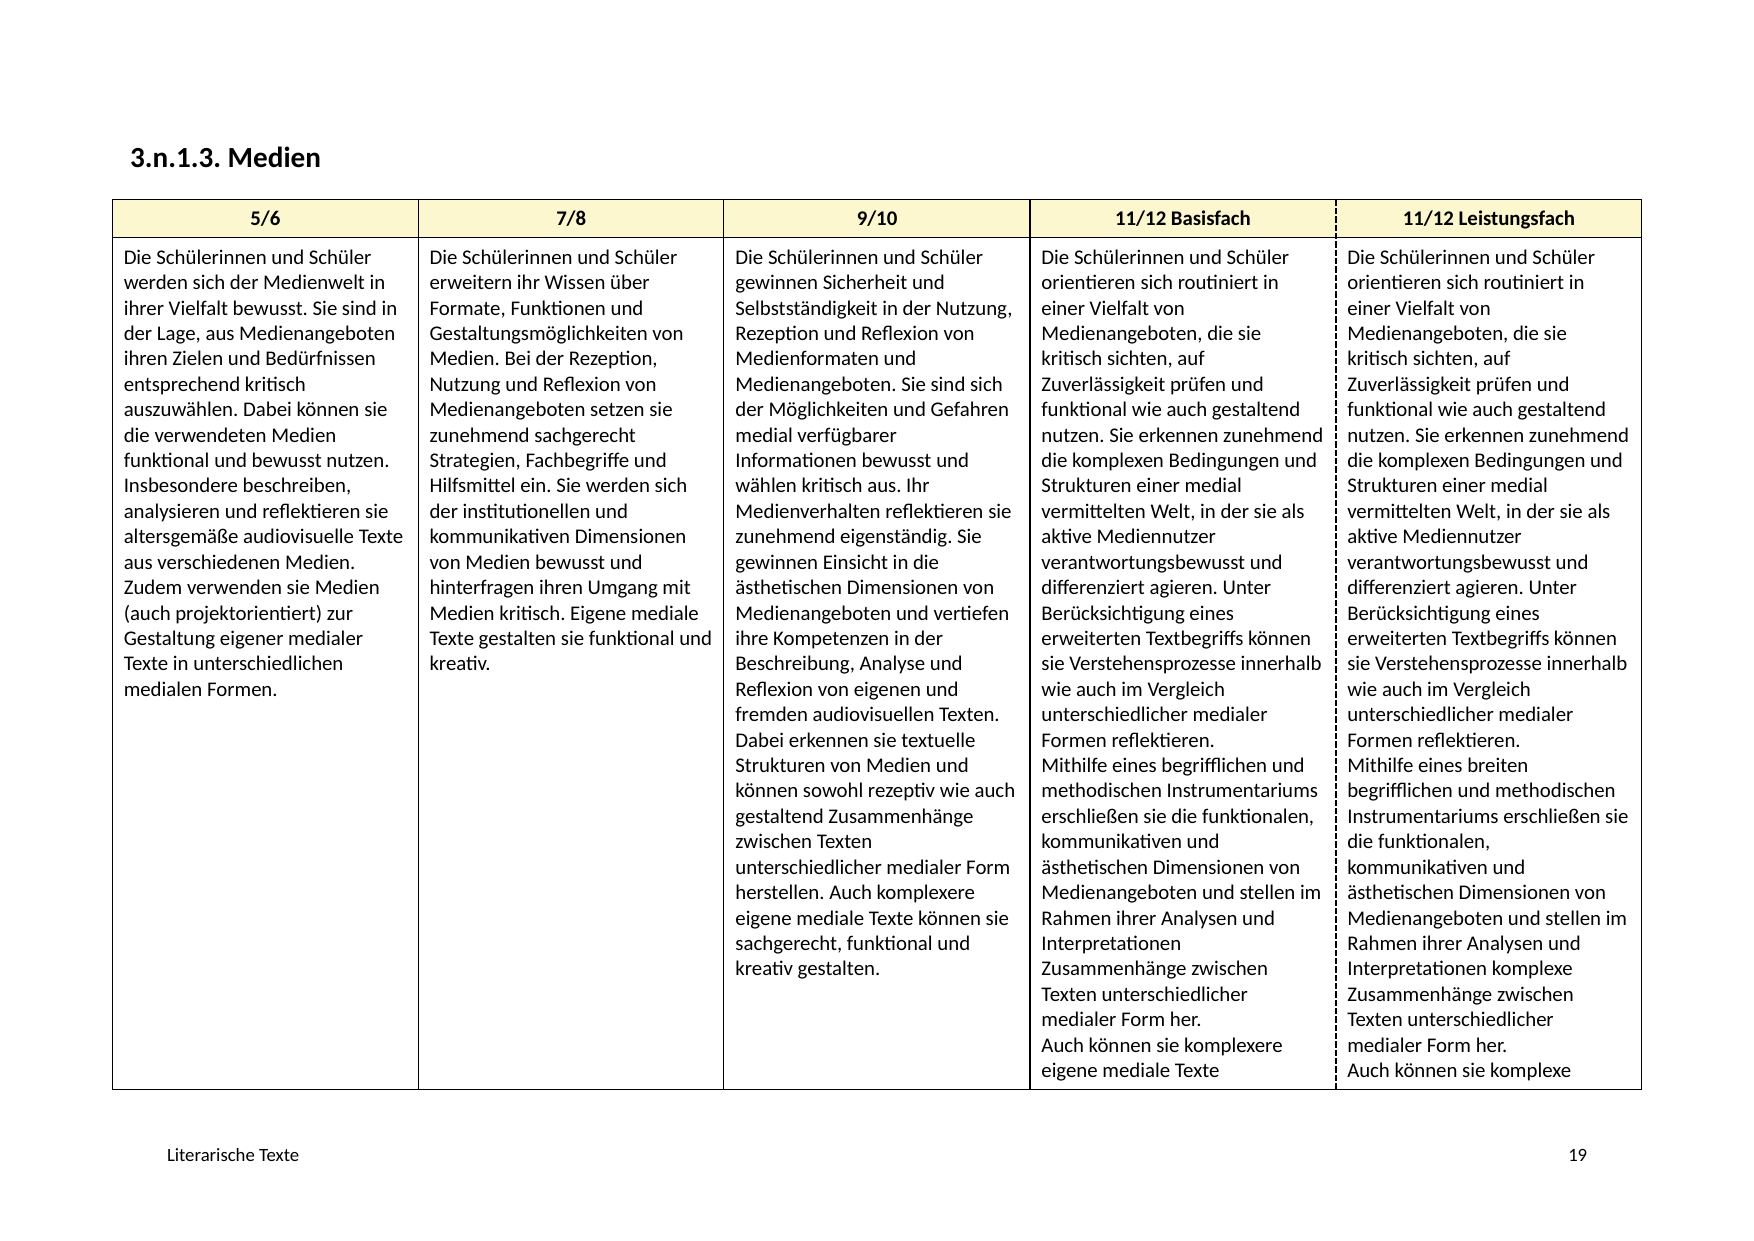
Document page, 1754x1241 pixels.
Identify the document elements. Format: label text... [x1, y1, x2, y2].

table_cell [419, 238, 723, 1089]
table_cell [724, 238, 1029, 1089]
table_header 5/6 [113, 200, 418, 237]
table_header 11/12 Basisfach [1031, 200, 1336, 237]
table_header 11/12 Leistungsfach [1336, 200, 1641, 237]
table_header 9/10 [724, 200, 1029, 237]
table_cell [1336, 238, 1641, 1089]
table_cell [113, 238, 418, 1089]
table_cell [1031, 238, 1336, 1089]
subtitle 3.n.1.3. Medien [130, 139, 1624, 174]
table_header 7/8 [419, 200, 723, 237]
